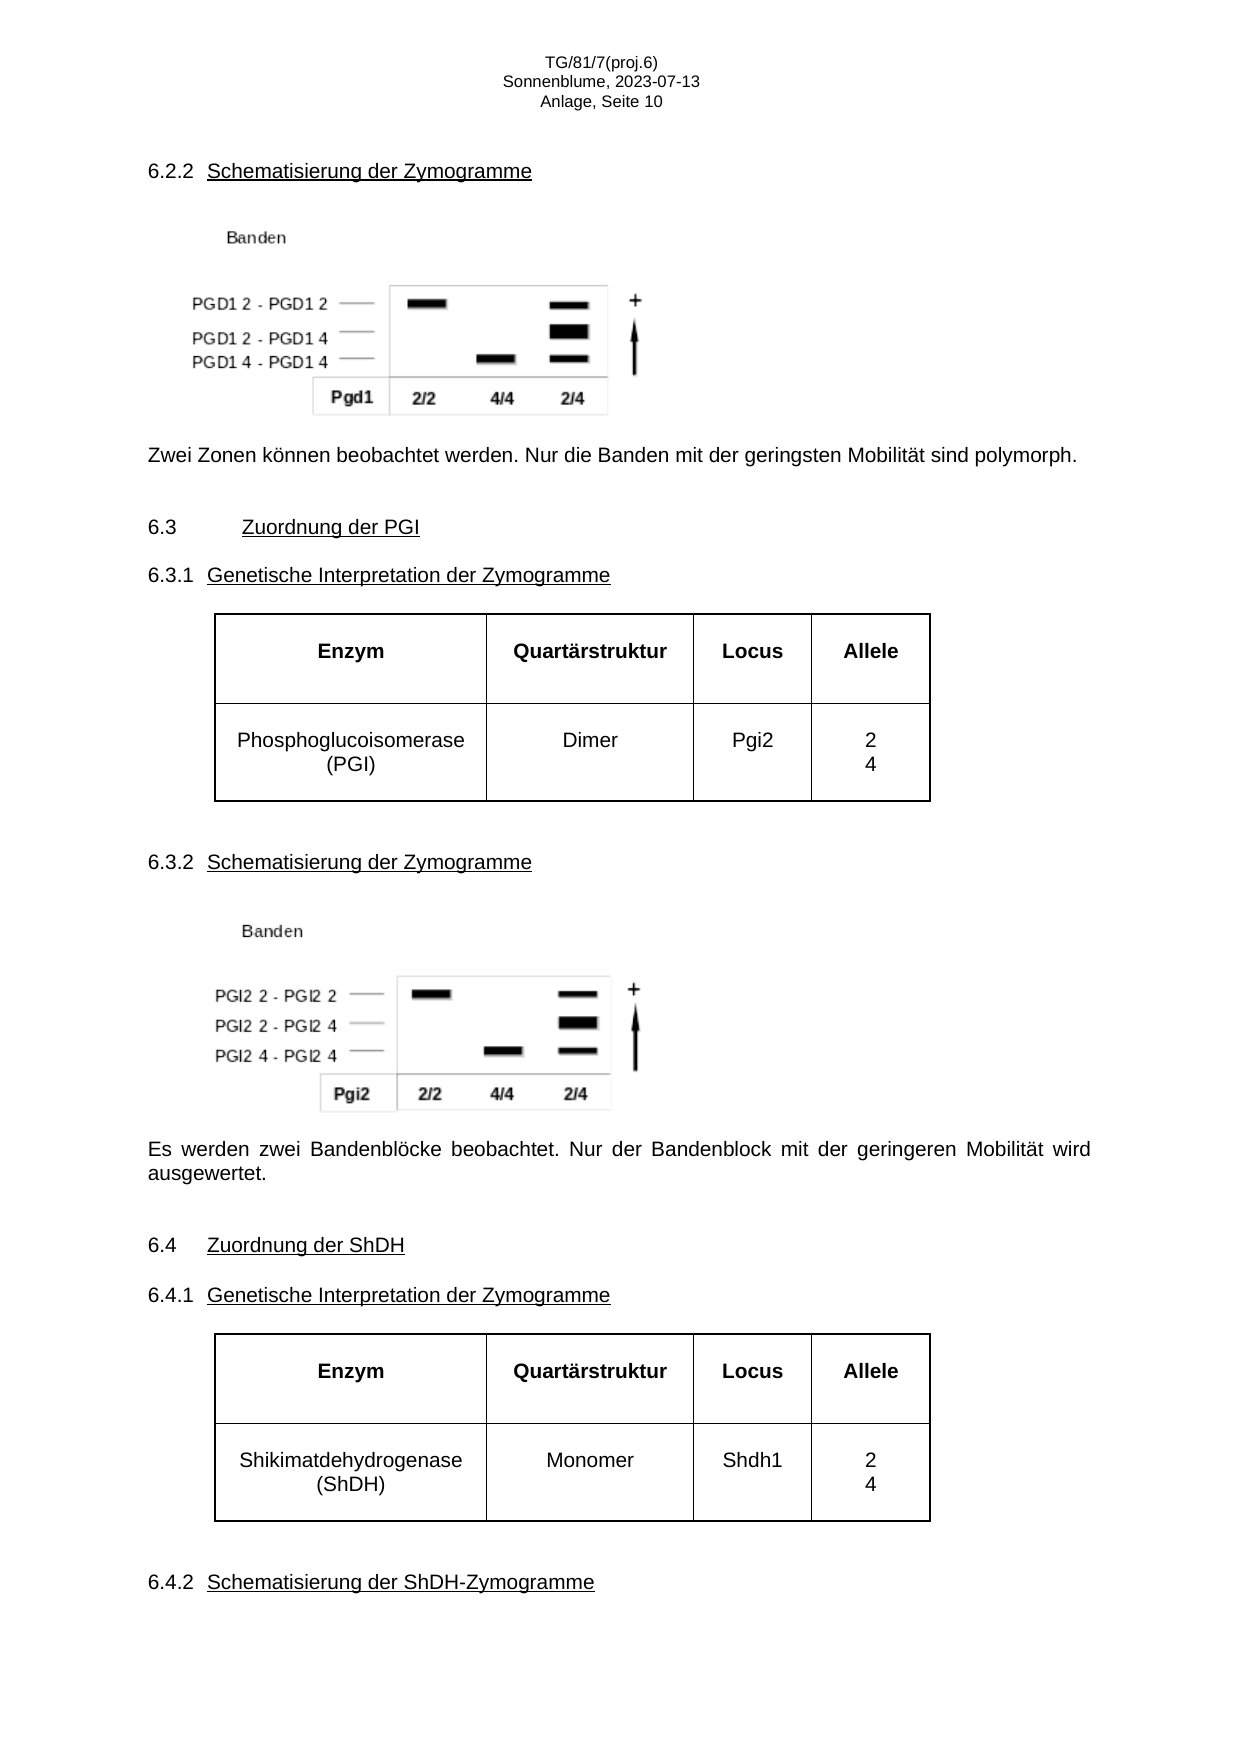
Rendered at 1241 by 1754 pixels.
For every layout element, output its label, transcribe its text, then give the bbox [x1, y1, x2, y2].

text 6.2.2 Schematisierung der Zymogramme [148, 158, 1092, 443]
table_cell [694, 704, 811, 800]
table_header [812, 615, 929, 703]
text Es werden zwei Bandenblöcke beobachtet. Nur der Bandenblock mit der geringeren Mobilität wird ausgewertet. [148, 1137, 1092, 1185]
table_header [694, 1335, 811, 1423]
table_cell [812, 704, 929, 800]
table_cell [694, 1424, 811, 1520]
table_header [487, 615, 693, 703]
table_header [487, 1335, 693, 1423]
text 6.4.2 Schematisierung der ShDH-Zymogramme [148, 1569, 1092, 1620]
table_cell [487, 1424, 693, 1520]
text Zwei Zonen können beobachtet werden. Nur die Banden mit der geringsten Mobilität sind polymorph. [148, 443, 1092, 467]
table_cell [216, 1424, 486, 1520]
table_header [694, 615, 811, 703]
text 6.3.1 Genetische Interpretation der Zymogramme [148, 563, 1092, 613]
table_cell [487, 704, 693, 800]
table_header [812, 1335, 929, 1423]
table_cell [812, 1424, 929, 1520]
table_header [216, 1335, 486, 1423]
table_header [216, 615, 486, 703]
text 6.4 Zuordnung der ShDH [148, 1233, 1092, 1283]
text 6.3.2 Schematisierung der Zymogramme [148, 849, 1092, 900]
text 6.4.1 Genetische Interpretation der Zymogramme [148, 1283, 1092, 1333]
text 6.3 Zuordnung der PGI [148, 515, 1092, 563]
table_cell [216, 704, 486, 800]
